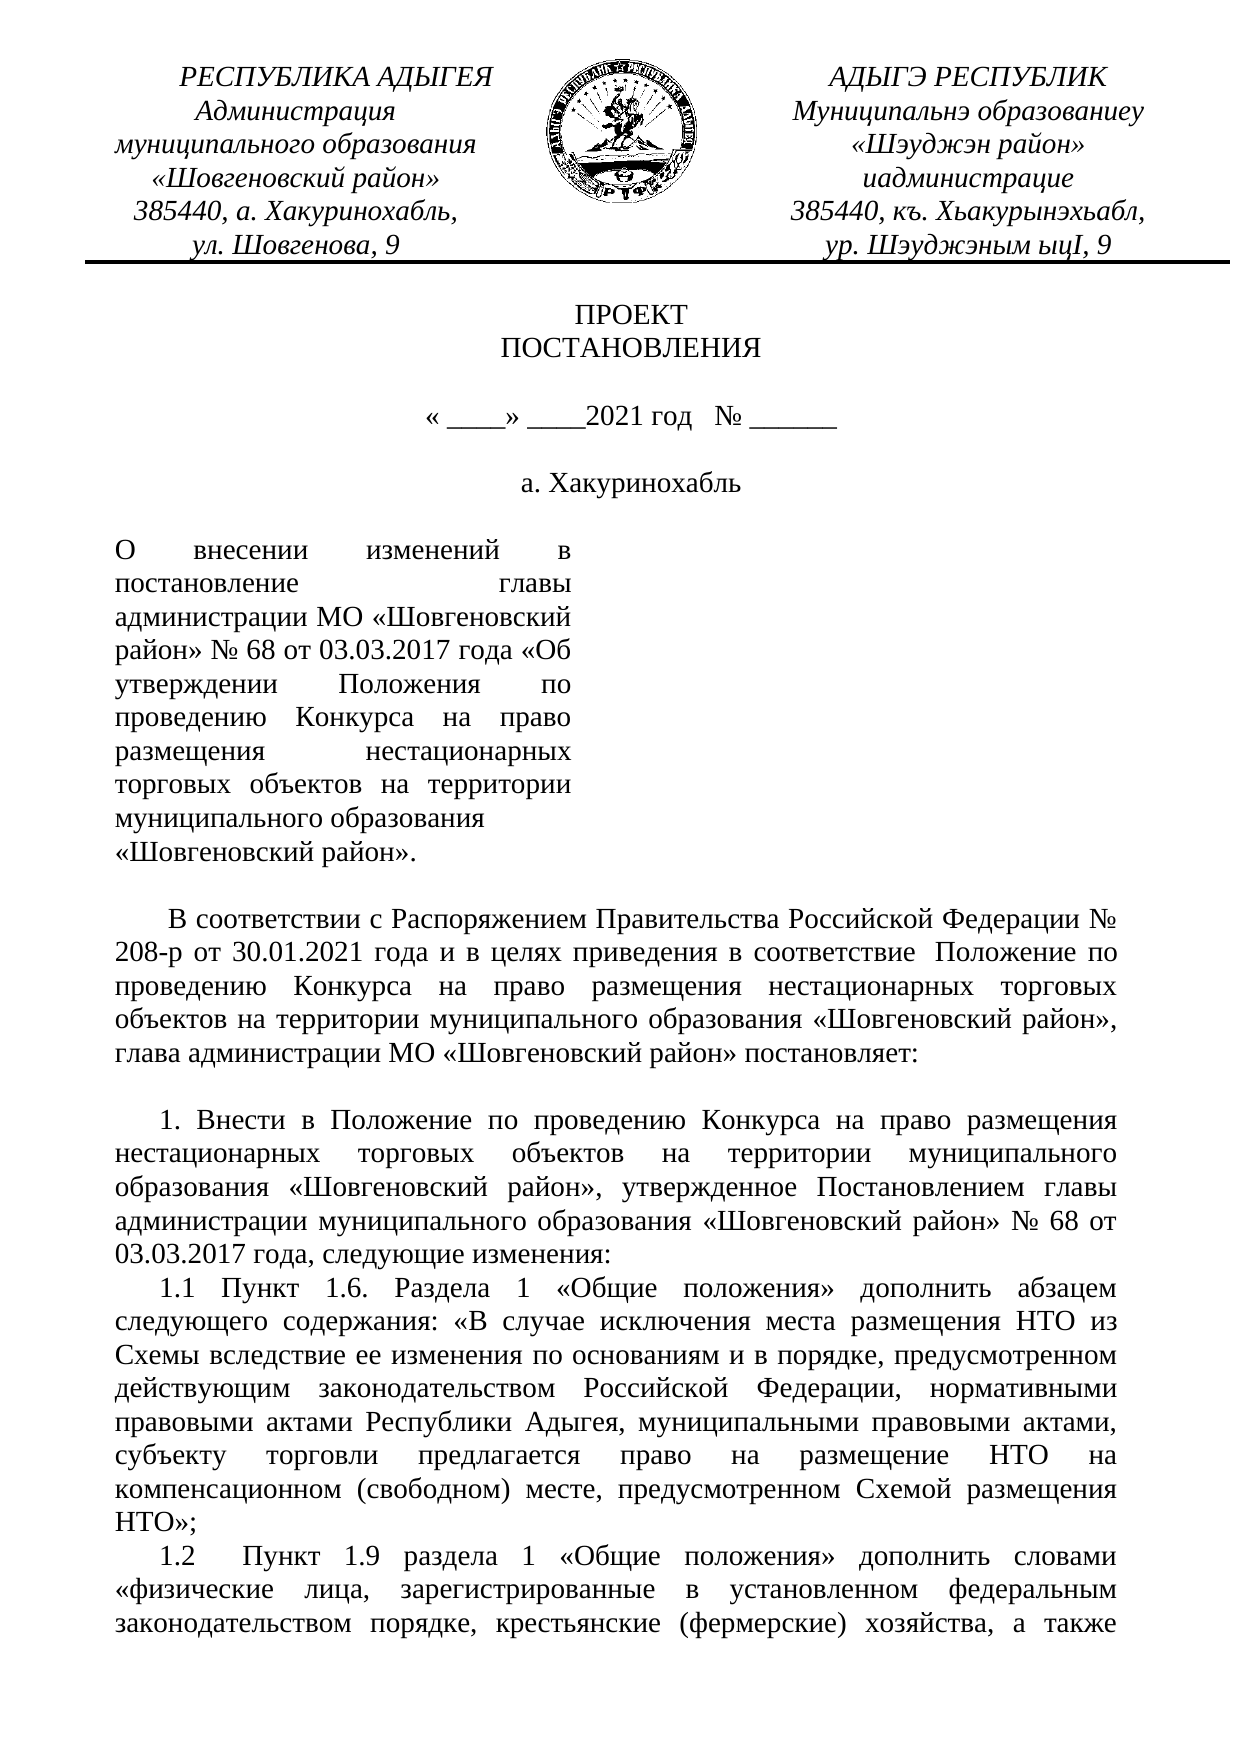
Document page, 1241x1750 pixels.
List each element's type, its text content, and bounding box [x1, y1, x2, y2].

text « ____» ____2021 год № ______ [144, 398, 1118, 431]
picture [545, 59, 699, 205]
text ПОСТАНОВЛЕНИЯ [144, 331, 1118, 364]
text ПРОЕКТ [144, 297, 1118, 331]
text О внесении изменений в постановление главы администрации МО «Шовгеновский район» № 68 от 03.03.2017 года «Об утверждении Положения по проведению Конкурса на право размещения нестационарных торговых объектов на территории муниципального образования [114, 532, 572, 834]
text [114, 1538, 1118, 1639]
table_header [506, 59, 706, 260]
text В соответствии с Распоряжением Правительства Российской Федерации № 208-р от 30.01.2021 года и в целях приведения в соответствие Положение по проведению Конкурса на право размещения нестационарных торговых объектов на территории муниципального образования «Шовгеновский район», глава администрации МО «Шовгеновский район» постановляет: [114, 901, 1118, 1068]
table_header АДЫГЭ РЕСПУБЛИК Муниципальнэ образованиеу «Шэуджэн район» иадминистрацие 385440, къ. Хьакурынэхьабл, ур. Шэуджэным ыцI, 9 [706, 59, 1230, 260]
table_header РЕСПУБЛИКА АДЫГЕЯ Администрация муниципального образования «Шовгеновский район» 385440, а. Хакуринохабль, ул. Шовгенова, 9 [85, 59, 506, 260]
text 1. Внести в Положение по проведению Конкурса на право размещения нестационарных торговых объектов на территории муниципального образования «Шовгеновский район», утвержденное Постановлением главы администрации муниципального образования «Шовгеновский район» № 68 от 03.03.2017 года, следующие изменения: [114, 1102, 1118, 1270]
text 1.1 Пункт 1.6. Раздела 1 «Общие положения» дополнить абзацем следующего содержания: «В случае исключения места размещения НТО из Схемы вследствие ее изменения по основаниям и в порядке, предусмотренном действующим законодательством Российской Федерации, нормативными правовыми актами Республики Адыгея, муниципальными правовыми актами, субъекту торговли предлагается право на размещение НТО на компенсационном (свободном) месте, предусмотренном Схемой размещения НТО»; [114, 1270, 1118, 1538]
text «Шовгеновский район». [114, 834, 572, 867]
text а. Хакуринохабль [144, 465, 1118, 498]
